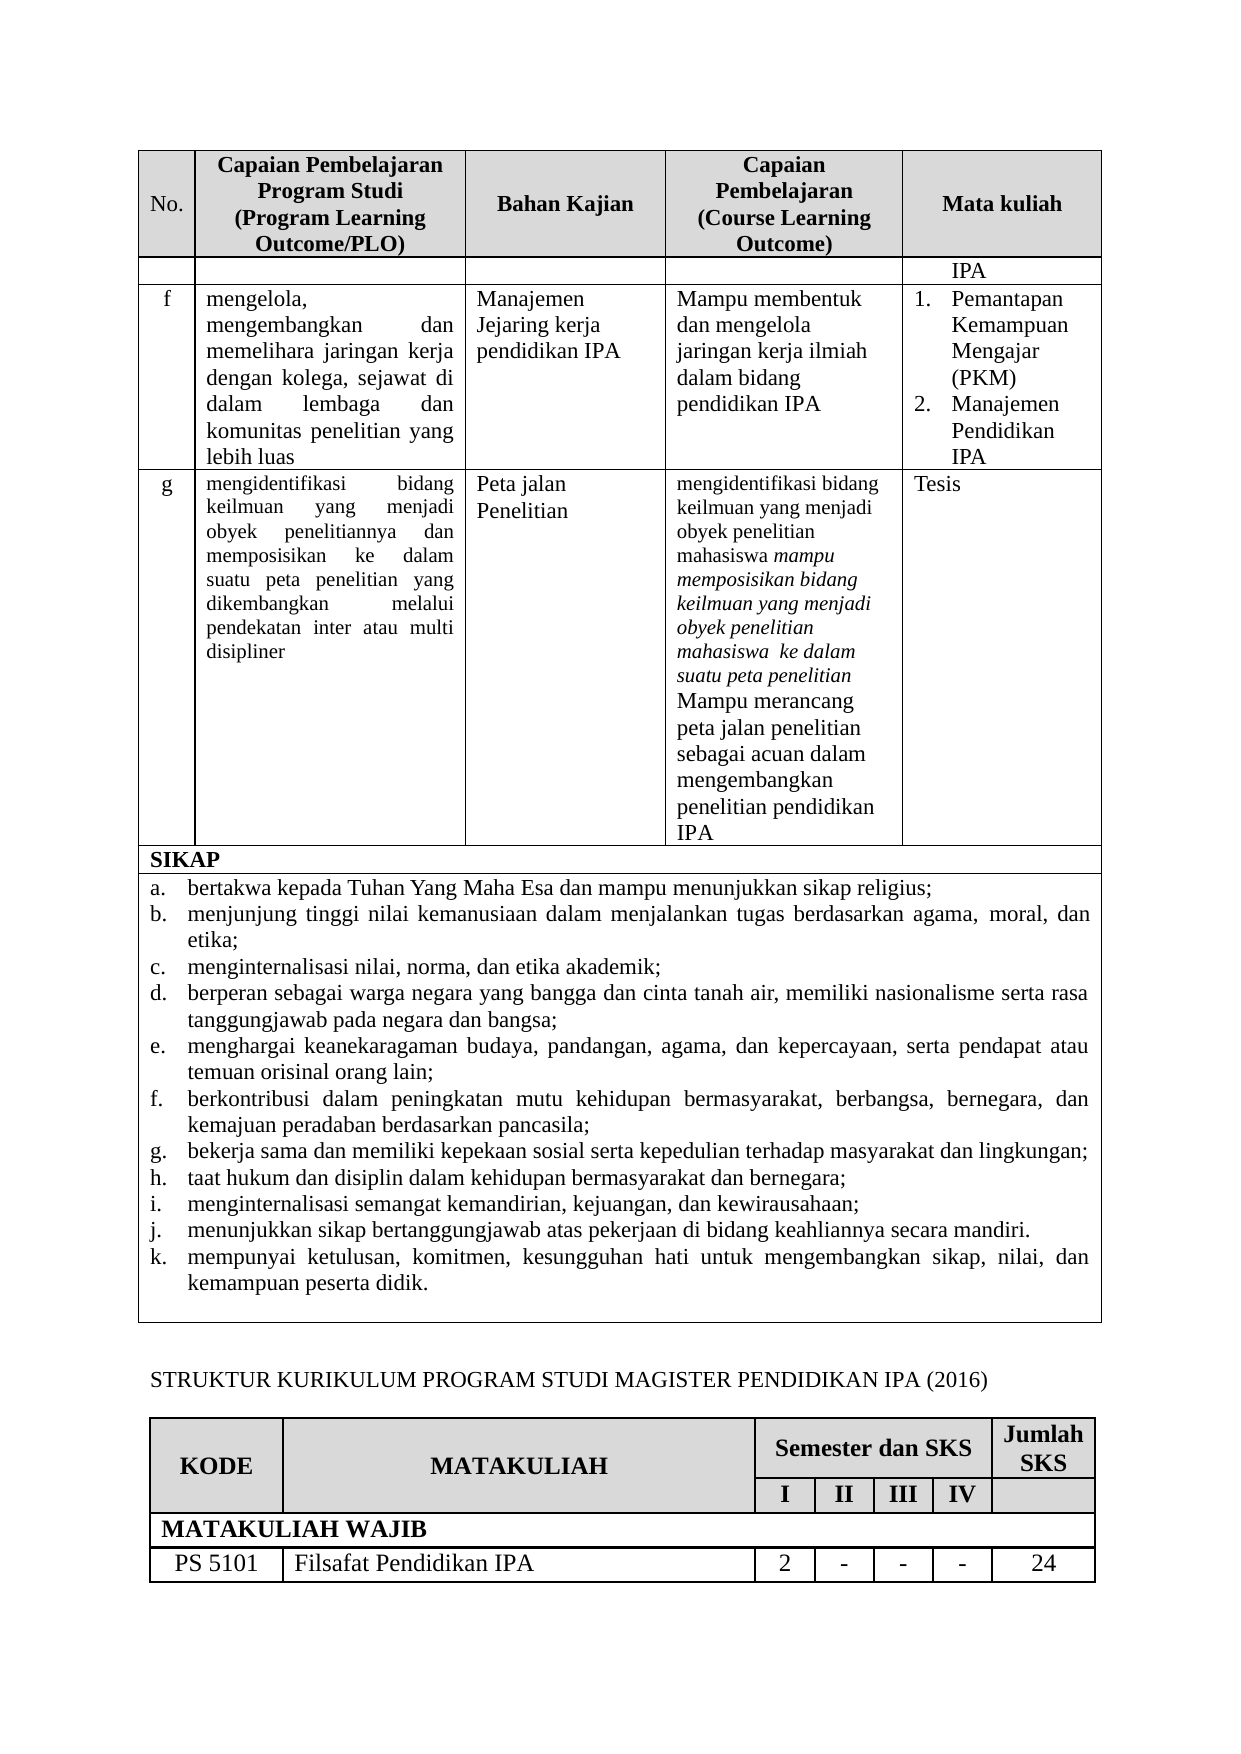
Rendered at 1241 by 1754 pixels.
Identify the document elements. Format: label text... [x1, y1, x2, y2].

table_cell 2 [756, 1549, 814, 1581]
table_header Capaian Pembelajaran (Course Learning Outcome) [666, 151, 902, 256]
table_cell Peta jalan Penelitian [466, 470, 665, 845]
table_cell PS 5101 [151, 1549, 282, 1581]
table_cell - [875, 1549, 932, 1581]
table_cell III [875, 1479, 932, 1512]
table_cell II [816, 1479, 873, 1512]
table_header Bahan Kajian [466, 151, 665, 256]
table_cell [466, 258, 665, 284]
table_cell g [139, 470, 194, 845]
table_cell Manajemen Jejaring kerja pendidikan IPA [466, 285, 665, 469]
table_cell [196, 258, 465, 284]
text STRUKTUR KURIKULUM PROGRAM STUDI MAGISTER PENDIDIKAN IPA (2016) [150, 1366, 1090, 1392]
table_cell MATAKULIAH WAJIB [151, 1514, 1094, 1546]
table_cell mengidentifikasi bidang keilmuan yang menjadi obyek penelitian mahasiswa mampu memposisikan bidang keilmuan yang menjadi obyek penelitian mahasiswa ke dalam suatu peta penelitian Mampu merancang peta jalan penelitian sebagai acuan dalam mengembangkan penelitian pendidikan IPA [666, 470, 902, 845]
table_cell 24 [993, 1549, 1094, 1581]
table_cell I [756, 1479, 814, 1512]
table_header KODE [151, 1419, 282, 1512]
table_header Jumlah SKS [993, 1419, 1094, 1477]
table_header Capaian Pembelajaran Program Studi (Program Learning Outcome/PLO) [196, 151, 465, 256]
table_cell Tesis [903, 470, 1101, 845]
table_cell - [934, 1549, 991, 1581]
table_cell Filsafat Pendidikan IPA [284, 1549, 754, 1581]
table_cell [666, 258, 902, 284]
table_cell Mampu membentuk dan mengelola jaringan kerja ilmiah dalam bidang pendidikan IPA [666, 285, 902, 469]
table_cell bertakwa kepada Tuhan Yang Maha Esa dan mampu menunjukkan sikap religius; menjunjung tinggi nilai kemanusiaan dalam menjalankan tugas berdasarkan agama, moral, dan etika; menginternalisasi nilai, norma, dan etika akademik; berperan sebagai warga negara yang bangga dan cinta tanah air, memiliki nasionalisme serta rasa tanggungjawab pada negara dan bangsa; menghargai keanekaragaman budaya, pandangan, agama, dan kepercayaan, serta pendapat atau temuan orisinal orang lain; berkontribusi dalam peningkatan mutu kehidupan bermasyarakat, berbangsa, bernegara, dan kemajuan peradaban berdasarkan pancasila; bekerja sama dan memiliki kepekaan sosial serta kepedulian terhadap masyarakat dan lingkungan; taat hukum dan disiplin dalam kehidupan bermasyarakat dan bernegara; menginternalisasi semangat kemandirian, kejuangan, dan kewirausahaan; menunjukkan sikap bertanggungjawab atas pekerjaan di bidang keahliannya secara mandiri. mempunyai ketulusan, komitmen, kesungguhan hati untuk mengembangkan sikap, nilai, dan kemampuan peserta didik. [139, 874, 1101, 1322]
table_cell e [139, 258, 194, 284]
table_header No. [139, 151, 194, 256]
table_cell mengidentifikasi bidang keilmuan yang menjadi obyek penelitiannya dan memposisikan ke dalam suatu peta penelitian yang dikembangkan melalui pendekatan inter atau multi disipliner [196, 470, 465, 845]
table_cell [993, 1479, 1094, 1512]
table_cell f [139, 285, 194, 469]
table_header Semester dan SKS [756, 1419, 991, 1477]
table_cell SIKAP [139, 846, 1101, 873]
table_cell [903, 258, 1101, 284]
table_header Mata kuliah [903, 151, 1101, 256]
table_cell mengelola, mengembangkan dan memelihara jaringan kerja dengan kolega, sejawat di dalam lembaga dan komunitas penelitian yang lebih luas [196, 285, 465, 469]
table_cell IV [934, 1479, 991, 1512]
table_cell Pemantapan Kemampuan Mengajar (PKM) Manajemen Pendidikan IPA [903, 285, 1101, 469]
table_cell - [816, 1549, 873, 1581]
table_header MATAKULIAH [284, 1419, 754, 1512]
